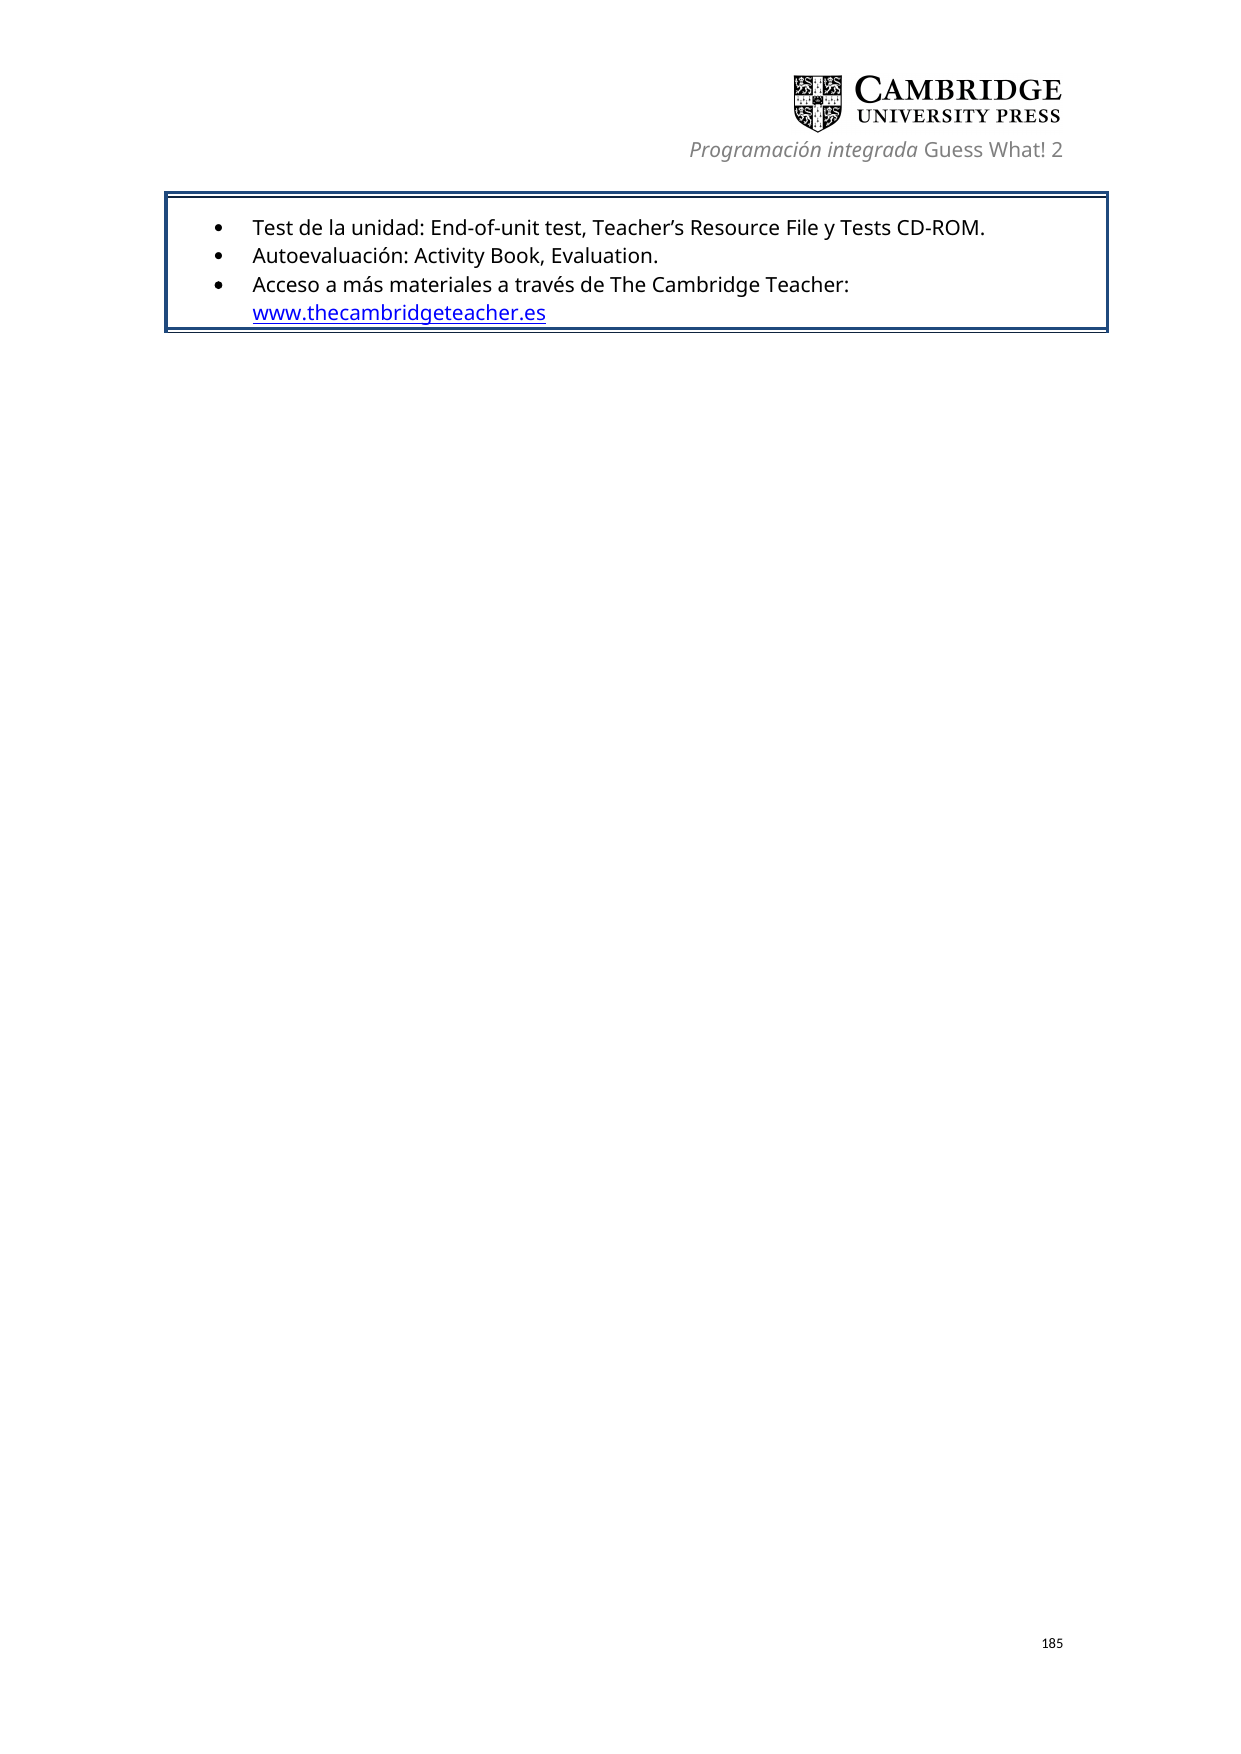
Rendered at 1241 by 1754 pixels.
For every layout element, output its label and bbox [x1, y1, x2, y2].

picture [791, 73, 1064, 135]
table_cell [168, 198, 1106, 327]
